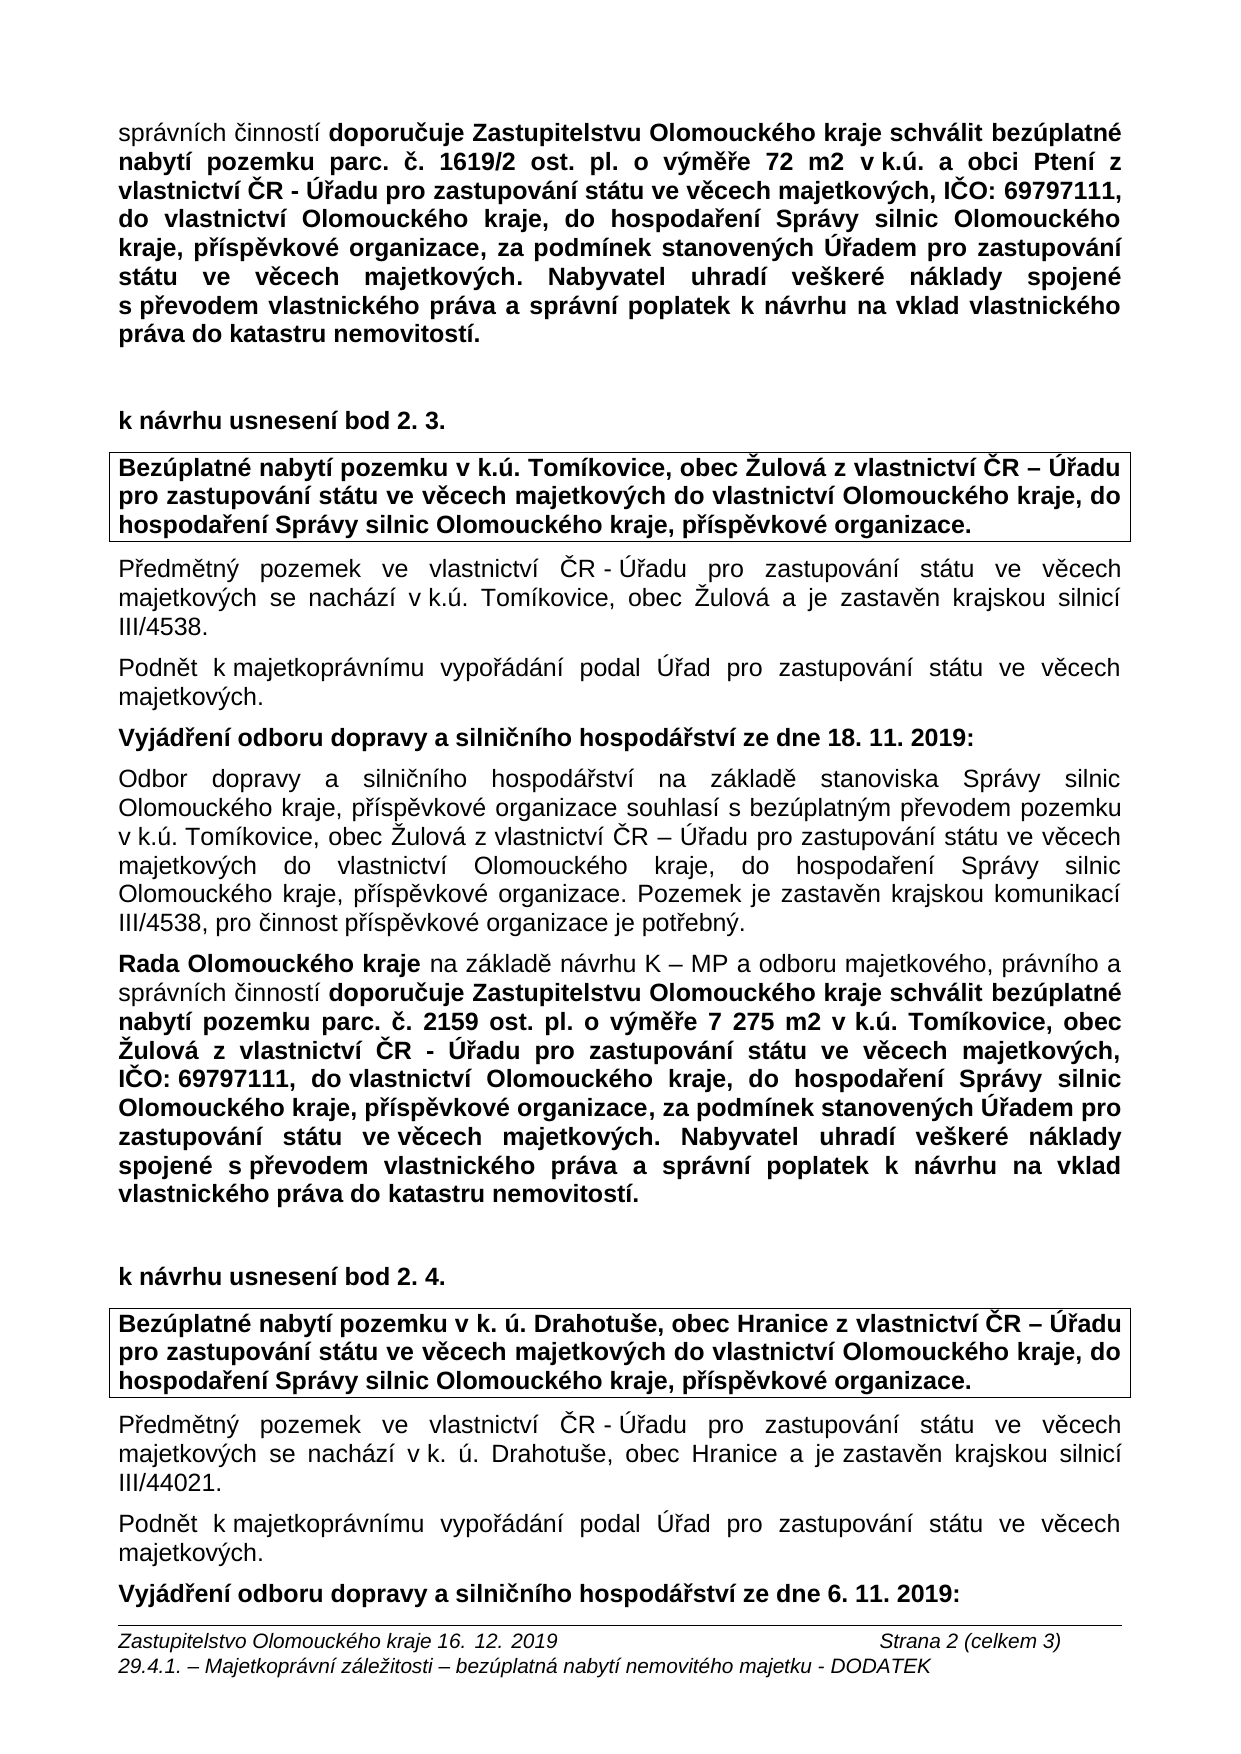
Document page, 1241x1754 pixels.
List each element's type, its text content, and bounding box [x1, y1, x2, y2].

list k návrhu usnesení bod 2. 3. [118, 406, 1122, 435]
text Odbor dopravy a silničního hospodářství na základě stanoviska Správy silnic Olomouckého kraje, příspěvkové organizace souhlasí s bezúplatným převodem pozemku v k.ú. Tomíkovice, obec Žulová z vlastnictví ČR – Úřadu pro zastupování státu ve věcech majetkových do vlastnictví Olomouckého kraje, do hospodaření Správy silnic Olomouckého kraje, příspěvkové organizace. Pozemek je zastavěn krajskou komunikací III/4538, pro činnost příspěvkové organizace je potřebný. [118, 764, 1122, 937]
text Bezúplatné nabytí pozemku v k.ú. Tomíkovice, obec Žulová z vlastnictví ČR – Úřadu pro zastupování státu ve věcech majetkových do vlastnictví Olomouckého kraje, do hospodaření Správy silnic Olomouckého kraje, příspěvkové organizace. [110, 453, 1130, 541]
text Předmětný pozemek ve vlastnictví ČR - Úřadu pro zastupování státu ve věcech majetkových se nachází v k.ú. Tomíkovice, obec Žulová a je zastavěn krajskou silnicí III/4538. [118, 554, 1122, 641]
text Vyjádření odboru dopravy a silničního hospodářství ze dne 18. 11. 2019: [118, 723, 1122, 752]
list k návrhu usnesení bod 2. 4. [118, 1262, 1122, 1291]
text Předmětný pozemek ve vlastnictví ČR - Úřadu pro zastupování státu ve věcech majetkových se nachází v k. ú. Drahotuše, obec Hranice a je zastavěn krajskou silnicí III/44021. [118, 1410, 1122, 1497]
text Rada Olomouckého kraje na základě návrhu K – MP a odboru majetkového, právního a správních činností doporučuje Zastupitelstvu Olomouckého kraje schválit bezúplatné nabytí pozemku parc. č. 2159 ost. pl. o výměře 7 275 m2 v k.ú. Tomíkovice, obec Žulová z vlastnictví ČR - Úřadu pro zastupování státu ve věcech majetkových, IČO: 69797111, do vlastnictví Olomouckého kraje, do hospodaření Správy silnic Olomouckého kraje, příspěvkové organizace, za podmínek stanovených Úřadem pro zastupování státu ve věcech majetkových. Nabyvatel uhradí veškeré náklady spojené s převodem vlastnického práva a správní poplatek k návrhu na vklad vlastnického práva do katastru nemovitostí. [118, 949, 1122, 1208]
text Podnět k majetkoprávnímu vypořádání podal Úřad pro zastupování státu ve věcech majetkových. [118, 1509, 1122, 1567]
text Bezúplatné nabytí pozemku v k. ú. Drahotuše, obec Hranice z vlastnictví ČR – Úřadu pro zastupování státu ve věcech majetkových do vlastnictví Olomouckého kraje, do hospodaření Správy silnic Olomouckého kraje, příspěvkové organizace. [110, 1309, 1130, 1397]
text Vyjádření odboru dopravy a silničního hospodářství ze dne 6. 11. 2019: [118, 1579, 1122, 1608]
text Podnět k majetkoprávnímu vypořádání podal Úřad pro zastupování státu ve věcech majetkových. [118, 653, 1122, 711]
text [118, 118, 1122, 348]
